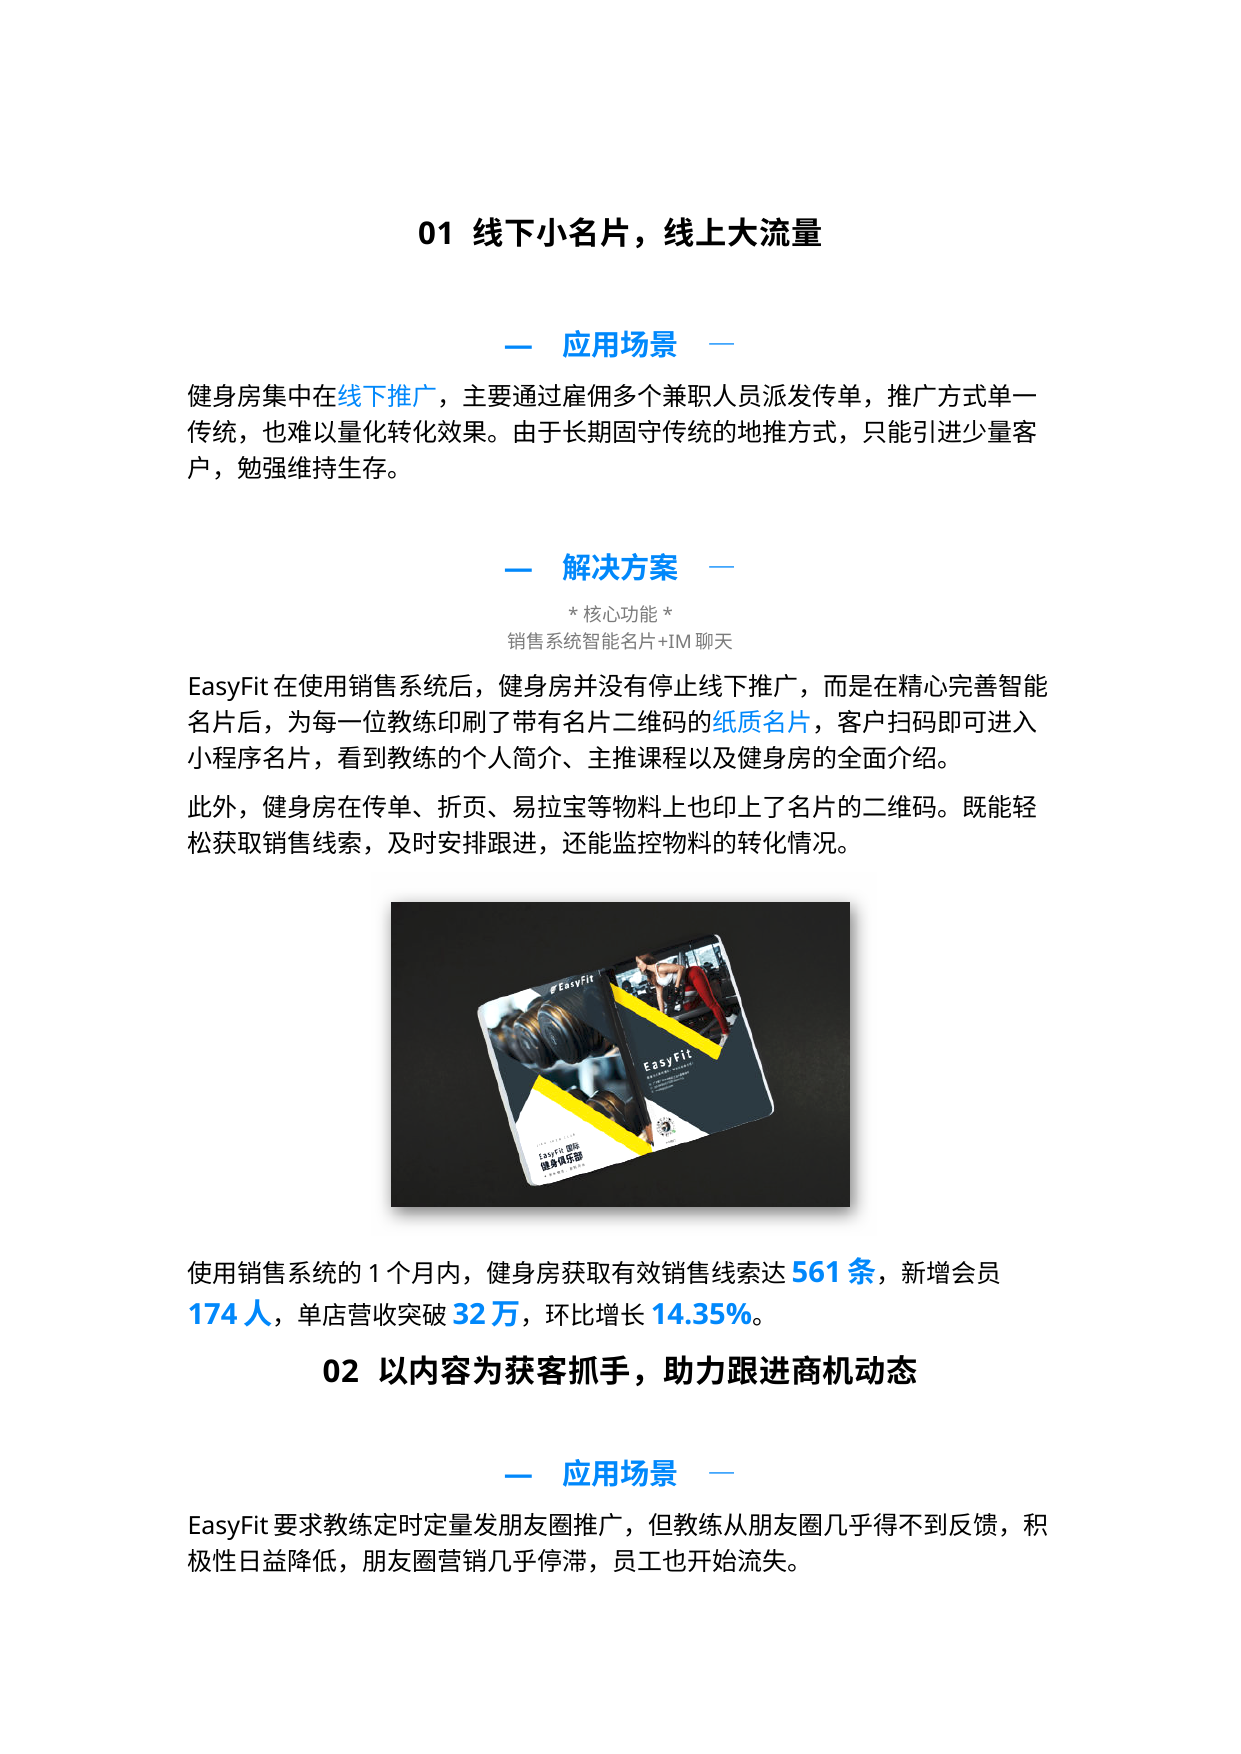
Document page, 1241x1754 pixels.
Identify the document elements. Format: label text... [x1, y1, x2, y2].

picture [361, 872, 879, 1236]
text 使用销售系统的1个月内，健身房获取有效销售线索达561条，新增会员174人，单店营收突破32万，环比增长14.35%。 [187, 1248, 1053, 1333]
text * 核心功能 * [187, 599, 1053, 626]
text — 应用场景 — [187, 322, 1053, 364]
text 02 以内容为获客抓手，助力跟进商机动态 [187, 1346, 1053, 1391]
text 01 线下小名片，线上大流量 [187, 208, 1053, 254]
text — 应用场景 — [187, 1450, 1053, 1493]
text 此外，健身房在传单、折页、易拉宝等物料上也印上了名片的二维码。既能轻松获取销售线索，及时安排跟进，还能监控物料的转化情况。 [187, 787, 1053, 860]
text — 解决方案 — [187, 544, 1053, 587]
text 销售系统智能名片+IM聊天 [187, 626, 1053, 653]
text EasyFit在使用销售系统后，健身房并没有停止线下推广，而是在精心完善智能名片后，为每一位教练印刷了带有名片二维码的纸质名片，客户扫码即可进入小程序名片，看到教练的个人简介、主推课程以及健身房的全面介绍。 [187, 666, 1053, 775]
text 健身房集中在线下推广，主要通过雇佣多个兼职人员派发传单，推广方式单一传统，也难以量化转化效果。由于长期固守传统的地推方式，只能引进少量客户，勉强维持生存。 [187, 376, 1053, 485]
text EasyFit要求教练定时定量发朋友圈推广，但教练从朋友圈几乎得不到反馈，积极性日益降低，朋友圈营销几乎停滞，员工也开始流失。 [187, 1505, 1053, 1578]
